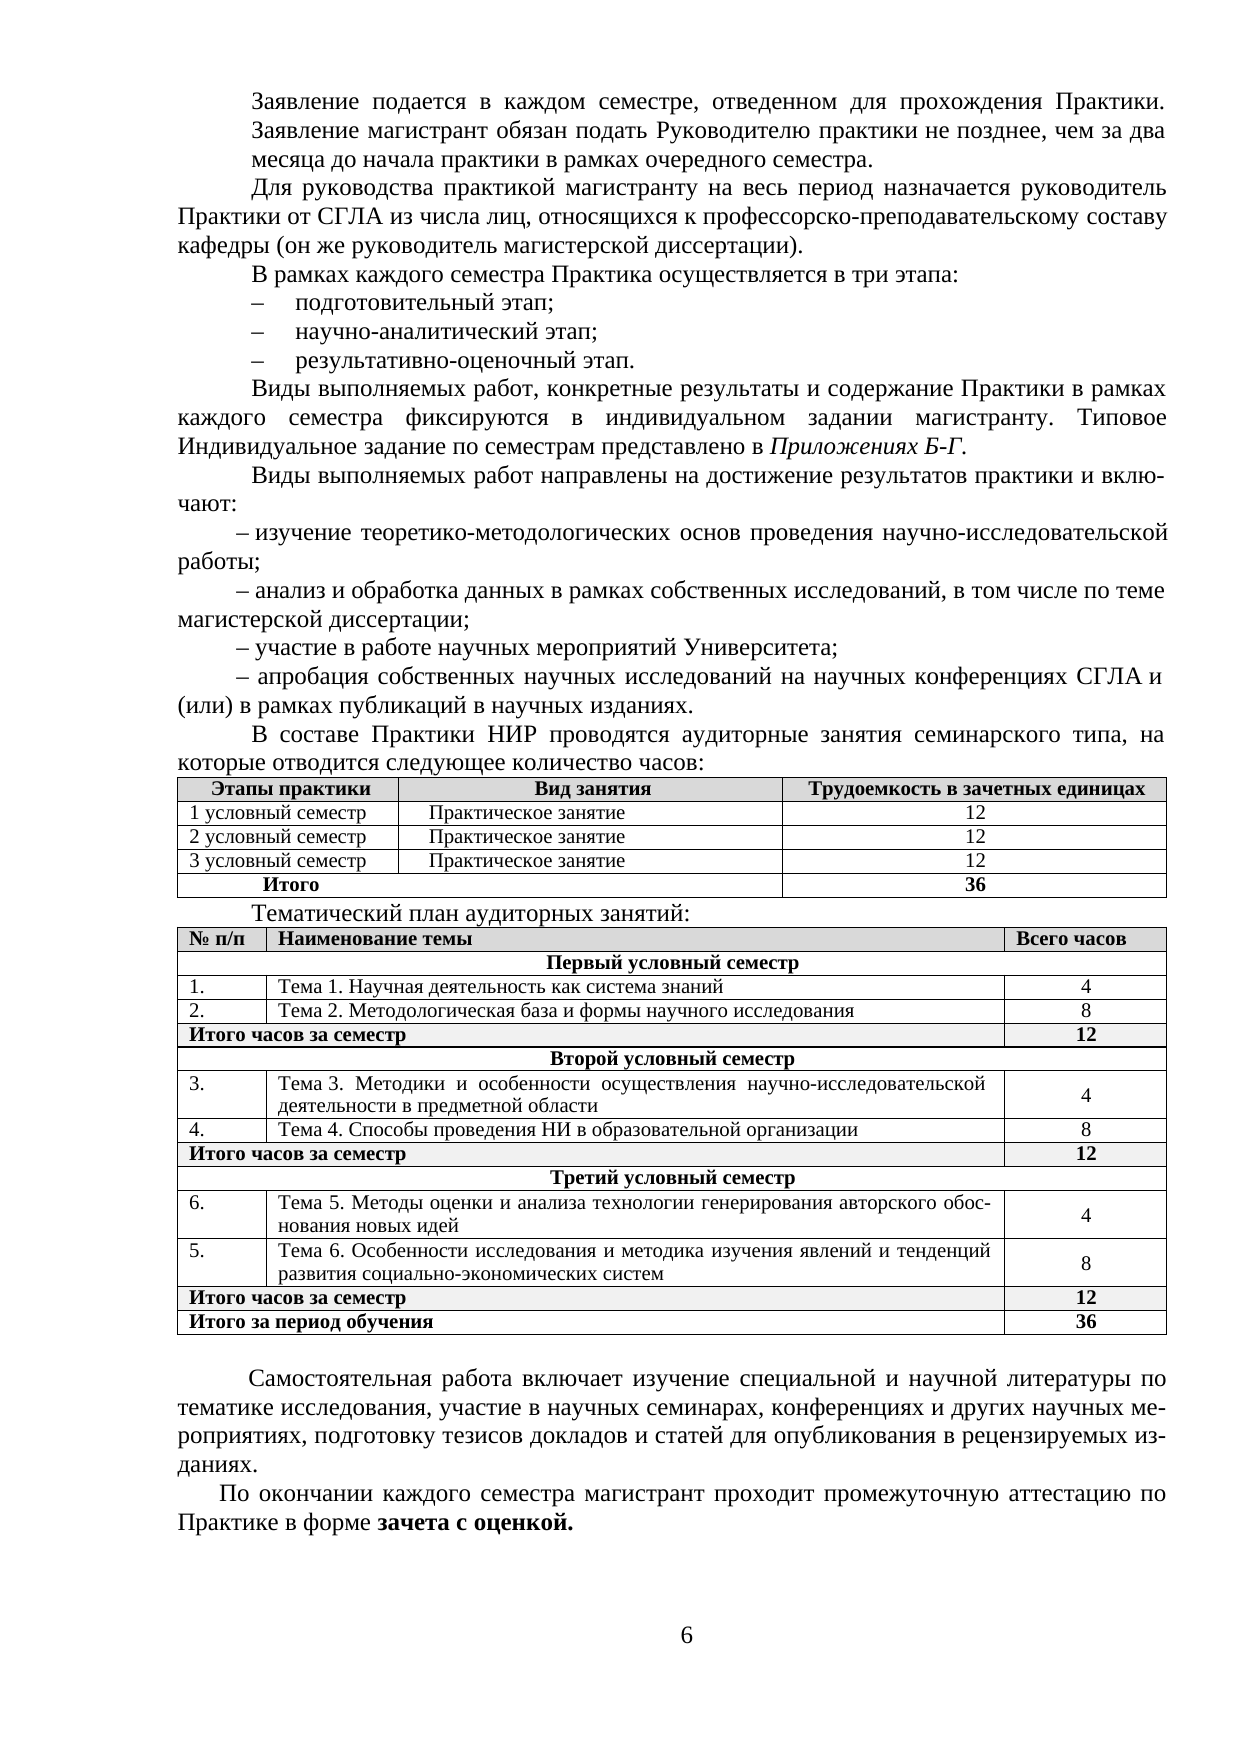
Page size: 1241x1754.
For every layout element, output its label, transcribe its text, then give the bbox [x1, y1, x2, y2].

table_cell Второй условный семестр [178, 1048, 1166, 1070]
text ‒ изучение теоретико-методологических основ проведения научно-исследовательской работы; [177, 517, 1221, 575]
list результативно-оценочный этап. [251, 345, 1221, 373]
table_cell Практическое занятие [399, 802, 782, 825]
text В составе Практики НИР проводятся аудиторные занятия семинарского типа, на которые отводится следующее количество часов: [177, 719, 1221, 776]
table_cell Итого часов за семестр [178, 1024, 1004, 1046]
table_cell Тема 2. Методологическая база и формы научного исследования [267, 1000, 1004, 1022]
table_cell Тема 6. Особенности исследования и методика изучения явлений и тенденций развития социально-экономических систем [267, 1239, 1004, 1286]
table_cell 3 условный семестр [178, 850, 398, 873]
text В рамках каждого семестра Практика осуществляется в три этапа: [251, 259, 1221, 287]
table_cell 4 [1005, 1071, 1166, 1118]
table_cell 4 [1005, 1191, 1166, 1238]
table_cell 1. [178, 976, 266, 998]
list апробация собственных научных исследований на научных конференциях СГЛА и (или) в рамках публикаций в научных изданиях. [177, 661, 1167, 719]
table_cell Тема 4. Способы проведения НИ в образовательной организации [267, 1119, 1004, 1142]
table_cell 3. [178, 1071, 266, 1118]
table_header Этапы практики [178, 778, 398, 801]
table_cell Тема 3. Методики и особенности осуществления научно-исследовательской деятельности в предметной области [267, 1071, 1004, 1118]
text чают: [177, 488, 1221, 517]
table_cell Тема 5. Методы оценки и анализа технологии генерирования авторского обос- нования новых идей [267, 1191, 1004, 1238]
table_cell Итого часов за семестр [178, 1287, 1004, 1310]
table_cell 6. [178, 1191, 266, 1238]
text Виды выполняемых работ, конкретные результаты и содержание Практики в рамках каждого семестра фиксируются в индивидуальном задании магистранту. Типовое Индивидуальное задание по семестрам представлено в Приложениях Б-Г. [177, 373, 1167, 460]
table_cell 8 [1005, 1119, 1166, 1142]
table_cell 12 [783, 826, 1166, 849]
text Для руководства практикой магистранту на весь период назначается руководитель Практики от СГЛА из числа лиц, относящихся к профессорско-преподавательскому составу кафедры (он же руководитель магистерской диссертации). [177, 172, 1167, 259]
text По окончании каждого семестра магистрант проходит промежуточную аттестацию по Практике в форме зачета с оценкой. [177, 1478, 1167, 1535]
table_header Всего часов [1005, 928, 1166, 951]
text ‒ участие в работе научных мероприятий Университета; [236, 632, 1221, 661]
table_cell 12 [1005, 1287, 1166, 1310]
table_cell 4 [1005, 976, 1166, 998]
text Заявление подается в каждом семестре, отведенном для прохождения Практики. Заявление магистрант обязан подать Руководителю практики не позднее, чем за два месяца до начала практики в рамках очередного семестра. [251, 86, 1166, 172]
table_cell Итого за период обучения [178, 1311, 1004, 1334]
table_cell 12 [1005, 1024, 1166, 1046]
text Самостоятельная работа включает изучение специальной и научной литературы по тематике исследования, участие в научных семинарах, конференциях и других научных ме- роприятиях, подготовку тезисов докладов и статей для опубликования в рецензируемых из- даниях. [177, 1363, 1167, 1478]
table_cell 36 [1005, 1311, 1166, 1334]
table_cell Первый условный семестр [178, 952, 1166, 974]
table_cell 2. [178, 1000, 266, 1022]
table_cell 1 условный семестр [178, 802, 398, 825]
table_cell Тема 1. Научная деятельность как система знаний [267, 976, 1004, 998]
table_cell 12 [783, 802, 1166, 825]
table_header Вид занятия [399, 778, 782, 801]
table_cell Практическое занятие [399, 826, 782, 849]
text Тематический план аудиторных занятий: [251, 898, 1221, 927]
table_cell 4. [178, 1119, 266, 1142]
table_cell Практическое занятие [399, 850, 782, 873]
table_cell Итого часов за семестр [178, 1143, 1004, 1166]
list подготовительный этап; [251, 287, 1221, 316]
table_header № п/п [178, 928, 266, 951]
text ‒ анализ и обработка данных в рамках собственных исследований, в том числе по теме магистерской диссертации; [177, 575, 1221, 632]
table_cell 12 [783, 850, 1166, 873]
table_cell 12 [1005, 1143, 1166, 1166]
table_cell 8 [1005, 1000, 1166, 1022]
table_cell 8 [1005, 1239, 1166, 1286]
table_header Трудоемкость в зачетных единицах [783, 778, 1166, 801]
table_cell 2 условный семестр [178, 826, 398, 849]
table_cell Итого [178, 874, 782, 897]
table_header Наименование темы [267, 928, 1004, 951]
table_cell 36 [783, 874, 1166, 897]
text Виды выполняемых работ направлены на достижение результатов практики и вклю- [251, 460, 1221, 488]
table_cell Третий условный семестр [178, 1167, 1166, 1190]
table_cell 5. [178, 1239, 266, 1286]
list научно-аналитический этап; [251, 316, 1221, 345]
